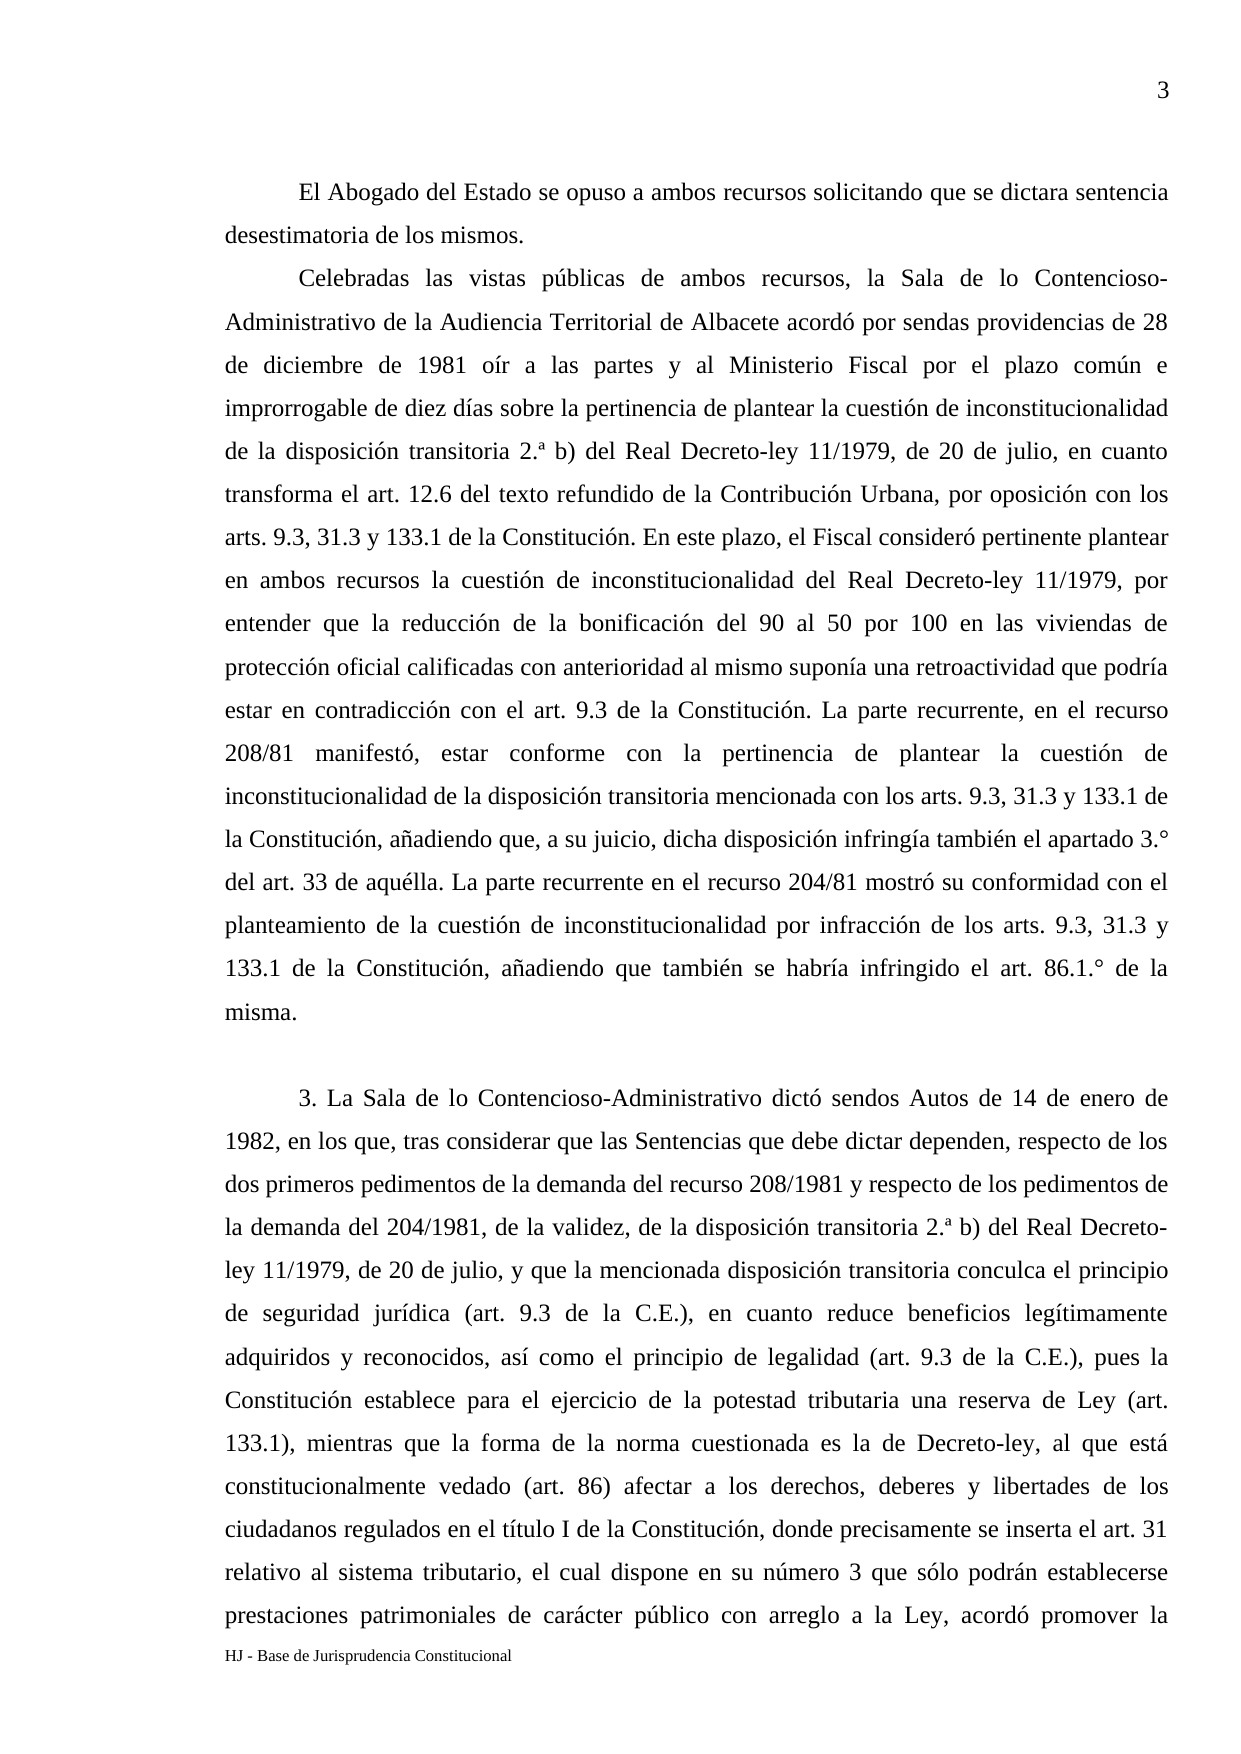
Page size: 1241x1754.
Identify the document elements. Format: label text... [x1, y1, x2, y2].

text El Abogado del Estado se opuso a ambos recursos solicitando que se dictara sentencia desestimatoria de los mismos. [224, 177, 1169, 249]
text Celebradas las vistas públicas de ambos recursos, la Sala de lo Contencioso-Administrativo de la Audiencia Territorial de Albacete acordó por sendas providencias de 28 de diciembre de 1981 oír a las partes y al Ministerio Fiscal por el plazo común e improrrogable de diez días sobre la pertinencia de plantear la cuestión de inconstitucionalidad de la disposición transitoria 2.ª b) del Real Decreto-ley 11/1979, de 20 de julio, en cuanto transforma el art. 12.6 del texto refundido de la Contribución Urbana, por oposición con los arts. 9.3, 31.3 y 133.1 de la Constitución. En este plazo, el Fiscal consideró pertinente plantear en ambos recursos la cuestión de inconstitucionalidad del Real Decreto-ley 11/1979, por entender que la reducción de la bonificación del 90 al 50 por 100 en las viviendas de protección oficial calificadas con anterioridad al mismo suponía una retroactividad que podría estar en contradicción con el art. 9.3 de la Constitución. La parte recurrente, en el recurso 208/81 manifestó, estar conforme con la pertinencia de plantear la cuestión de inconstitucionalidad de la disposición transitoria mencionada con los arts. 9.3, 31.3 y 133.1 de la Constitución, añadiendo que, a su juicio, dicha disposición infringía también el apartado 3.° del art. 33 de aquélla. La parte recurrente en el recurso 204/81 mostró su conformidad con el planteamiento de la cuestión de inconstitucionalidad por infracción de los arts. 9.3, 31.3 y 133.1 de la Constitución, añadiendo que también se habría infringido el art. 86.1.° de la misma. [224, 263, 1169, 1025]
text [224, 1083, 1169, 1629]
